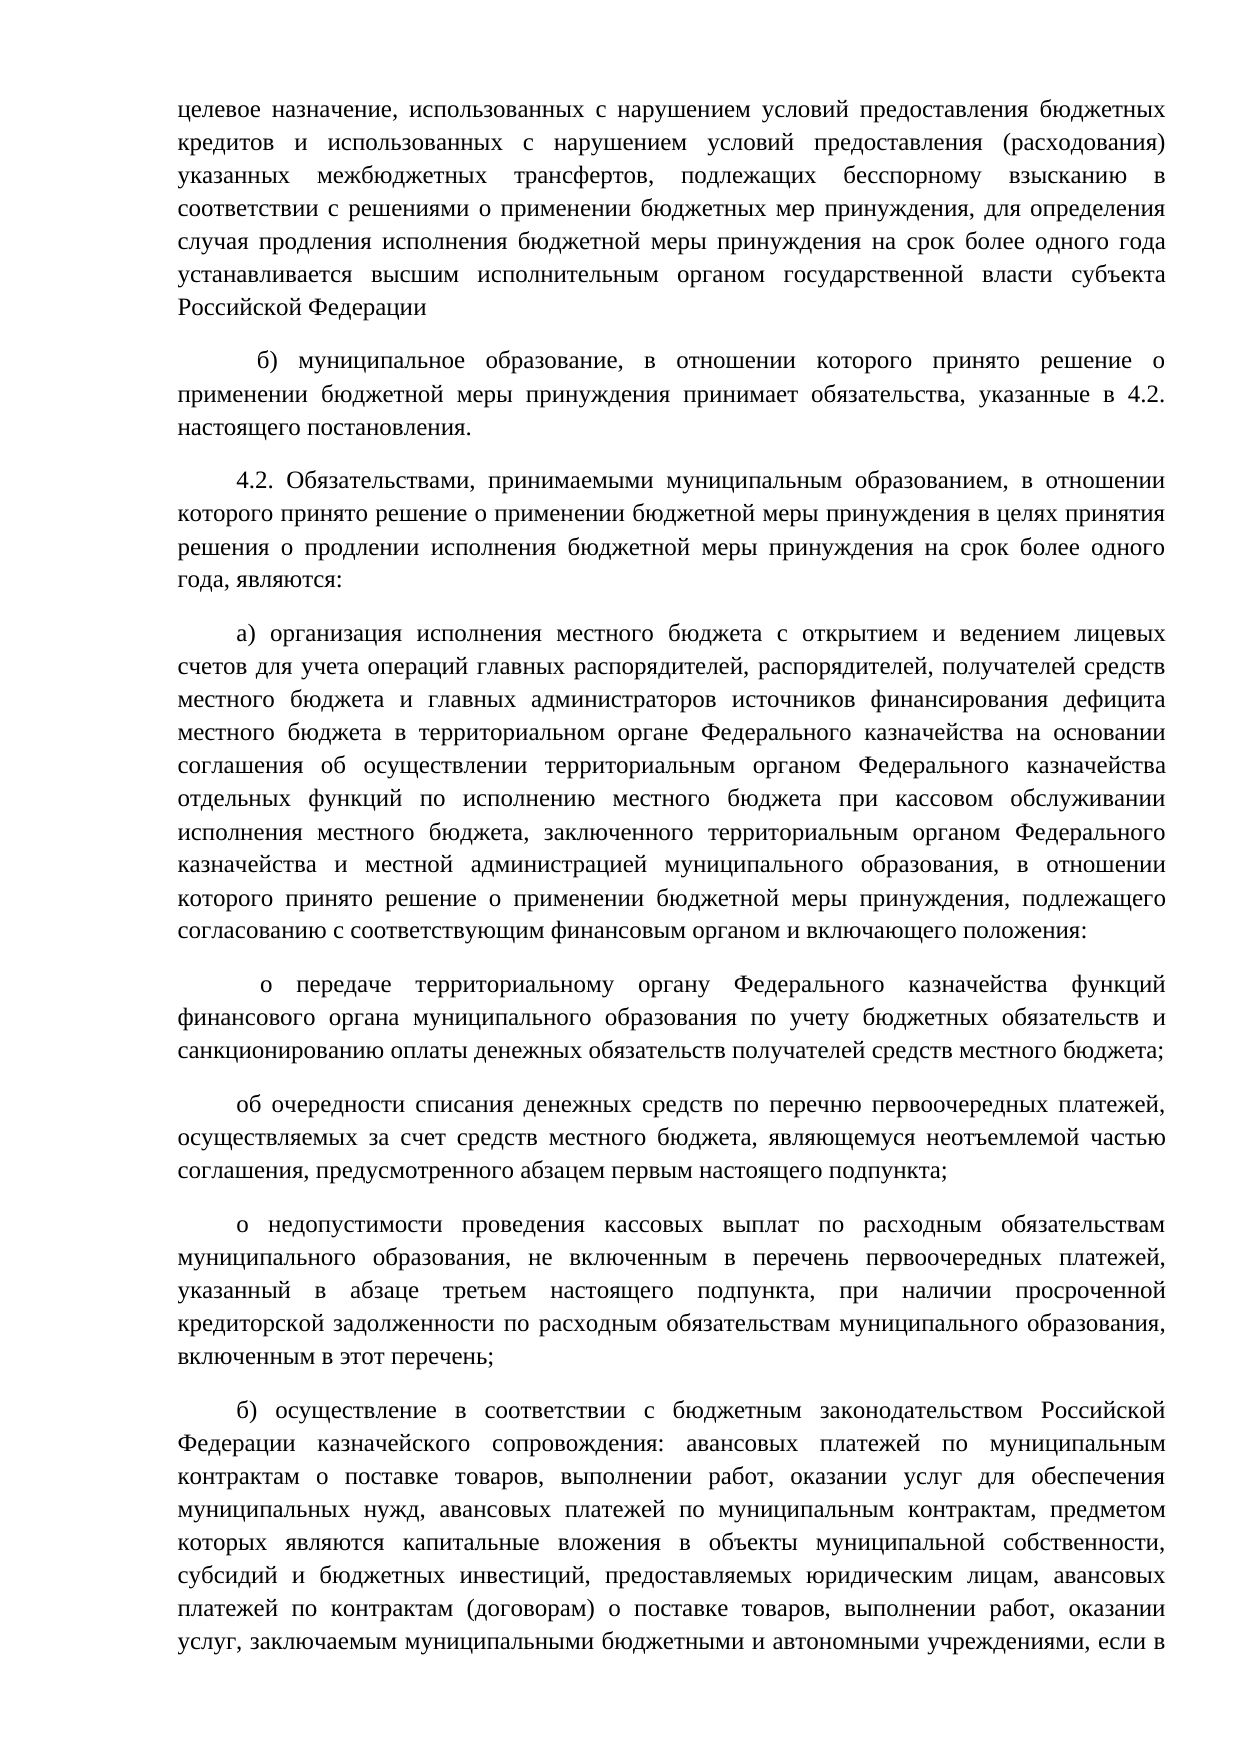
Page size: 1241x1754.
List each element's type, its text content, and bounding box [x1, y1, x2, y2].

text об очередности списания денежных средств по перечню первоочередных платежей, осуществляемых за счет средств местного бюджета, являющемуся неотъемлемой частью соглашения, предусмотренного абзацем первым настоящего подпункта; [177, 1089, 1166, 1184]
text а) организация исполнения местного бюджета с открытием и ведением лицевых счетов для учета операций главных распорядителей, распорядителей, получателей средств местного бюджета и главных администраторов источников финансирования дефицита местного бюджета в территориальном органе Федерального казначейства на основании соглашения об осуществлении территориальным органом Федерального казначейства отдельных функций по исполнению местного бюджета при кассовом обслуживании исполнения местного бюджета, заключенного территориальным органом Федерального казначейства и местной администрацией муниципального образования, в отношении которого принято решение о применении бюджетной меры принуждения, подлежащего согласованию с соответствующим финансовым органом и включающего положения: [177, 618, 1166, 944]
text о передаче территориальному органу Федерального казначейства функций финансового органа муниципального образования по учету бюджетных обязательств и санкционированию оплаты денежных обязательств получателей средств местного бюджета; [177, 969, 1166, 1064]
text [177, 1395, 1166, 1655]
text б) муниципальное образование, в отношении которого принято решение о применении бюджетной меры принуждения принимает обязательства, указанные в 4.2. настоящего постановления. [177, 346, 1166, 440]
text 4.2. Обязательствами, принимаемыми муниципальным образованием, в отношении которого принято решение о применении бюджетной меры принуждения в целях принятия решения о продлении исполнения бюджетной меры принуждения на срок более одного года, являются: [177, 466, 1166, 593]
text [177, 94, 1166, 321]
text о недопустимости проведения кассовых выплат по расходным обязательствам муниципального образования, не включенным в перечень первоочередных платежей, указанный в абзаце третьем настоящего подпункта, при наличии просроченной кредиторской задолженности по расходным обязательствам муниципального образования, включенным в этот перечень; [177, 1209, 1166, 1370]
